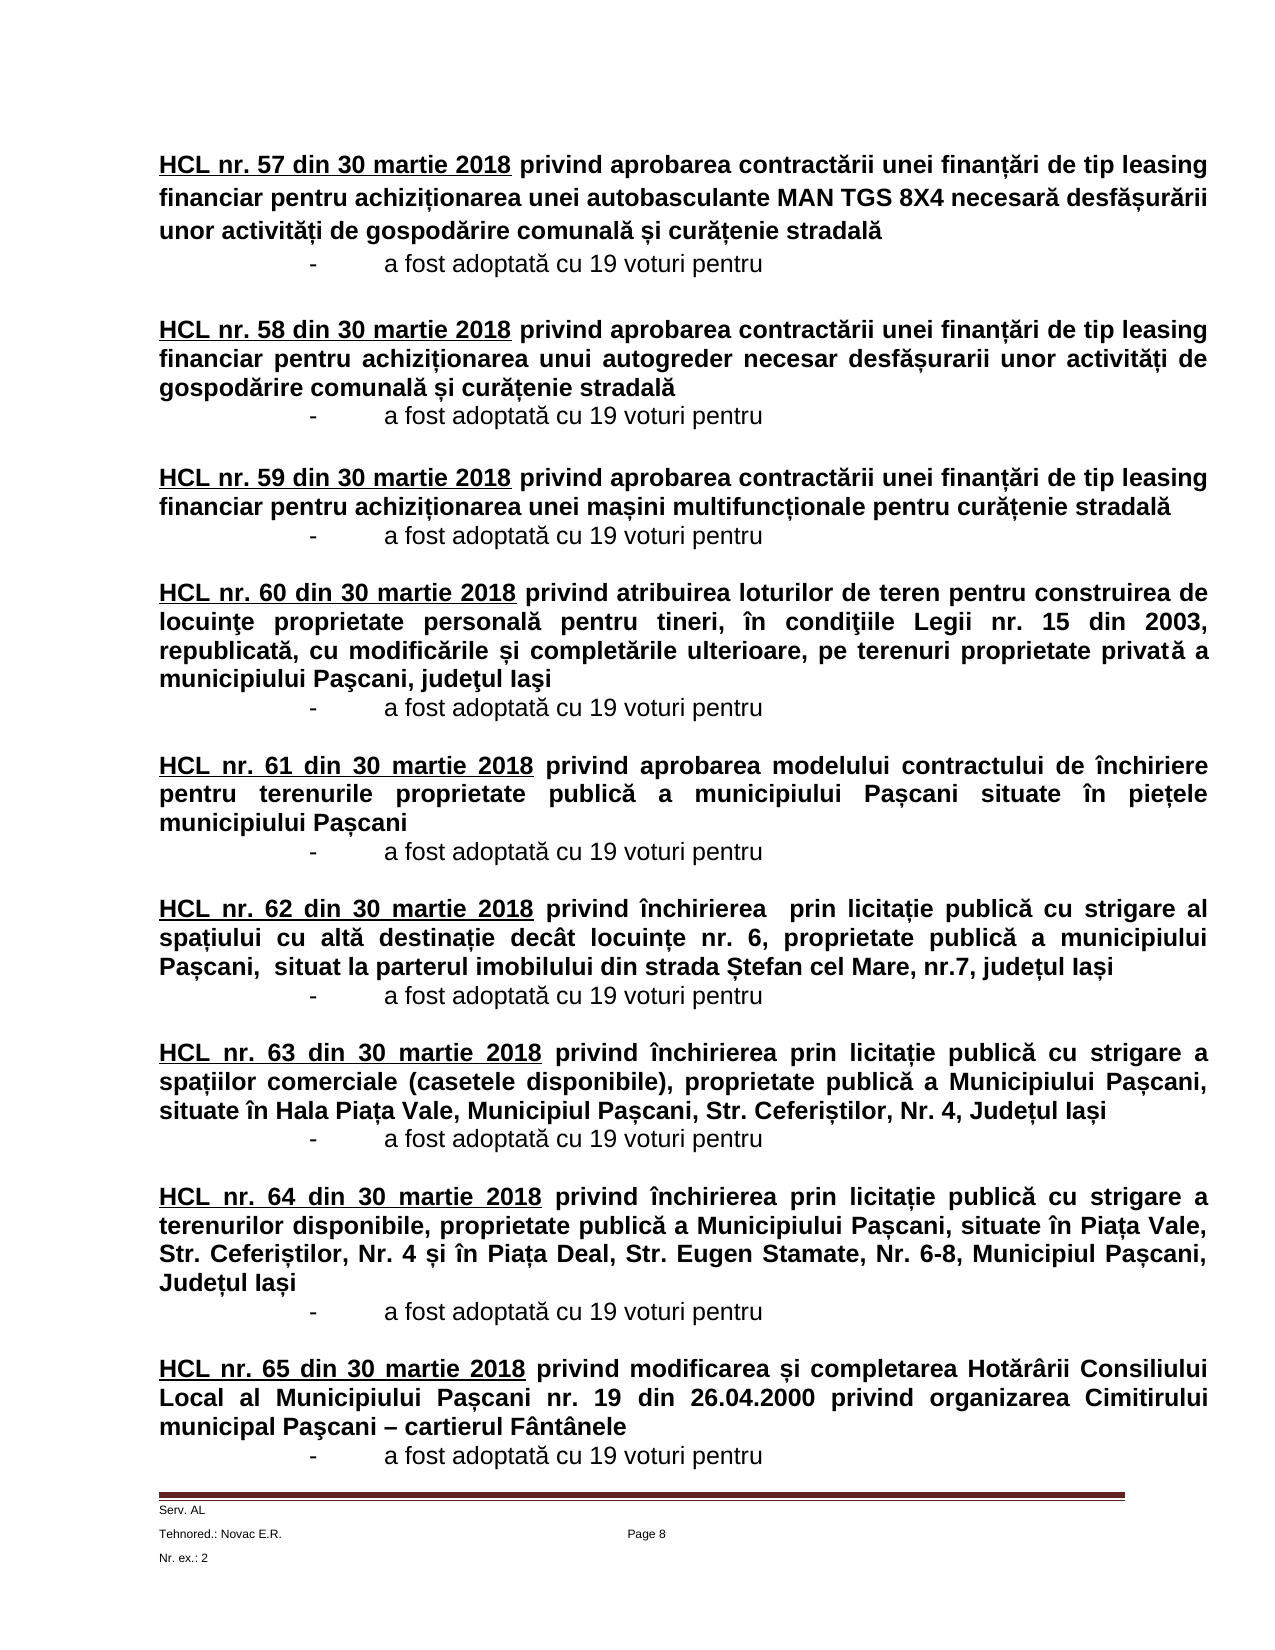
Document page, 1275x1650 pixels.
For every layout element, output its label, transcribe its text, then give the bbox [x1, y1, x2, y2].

list a fost adoptată cu 19 voturi pentru [234, 1124, 1209, 1153]
text HCL nr. 65 din 30 martie 2018 privind modificarea și completarea Hotărârii Consiliului Local al Municipiului Pașcani nr. 19 din 26.04.2000 privind organizarea Cimitirului municipal Paşcani – cartierul Fântânele [159, 1354, 1209, 1441]
list a fost adoptată cu 19 voturi pentru [234, 981, 1209, 1009]
text HCL nr. 62 din 30 martie 2018 privind închirierea prin licitație publică cu strigare al spațiului cu altă destinație decât locuințe nr. 6, proprietate publică a municipiului Pașcani, situat la parterul imobilului din strada Ștefan cel Mare, nr.7, județul Iași [159, 894, 1209, 981]
text HCL nr. 58 din 30 martie 2018 privind aprobarea contractării unei finanțări de tip leasing financiar pentru achiziționarea unui autogreder necesar desfășurarii unor activități de gospodărire comunală și curățenie stradală [159, 315, 1209, 401]
list a fost adoptată cu 19 voturi pentru [234, 521, 1209, 549]
text HCL nr. 57 din 30 martie 2018 privind aprobarea contractării unei finanțări de tip leasing financiar pentru achiziționarea unei autobasculante MAN TGS 8X4 necesară desfășurării unor activități de gospodărire comunală și curățenie stradală [159, 150, 1209, 245]
text HCL nr. 64 din 30 martie 2018 privind închirierea prin licitație publică cu strigare a terenurilor disponibile, proprietate publică a Municipiului Pașcani, situate în Piața Vale, Str. Ceferiștilor, Nr. 4 și în Piața Deal, Str. Eugen Stamate, Nr. 6-8, Municipiul Pașcani, Județul Iași [159, 1182, 1209, 1297]
text HCL nr. 63 din 30 martie 2018 privind închirierea prin licitație publică cu strigare a spațiilor comerciale (casetele disponibile), proprietate publică a Municipiului Pașcani, situate în Hala Piața Vale, Municipiul Pașcani, Str. Ceferiștilor, Nr. 4, Județul Iași [159, 1038, 1209, 1124]
list a fost adoptată cu 19 voturi pentru [234, 693, 1209, 722]
text HCL nr. 61 din 30 martie 2018 privind aprobarea modelului contractului de închiriere pentru terenurile proprietate publică a municipiului Pașcani situate în piețele municipiului Pașcani [159, 751, 1209, 837]
list a fost adoptată cu 19 voturi pentru [234, 837, 1209, 866]
list a fost adoptată cu 19 voturi pentru [234, 401, 1209, 430]
list a fost adoptată cu 19 voturi pentru [234, 249, 1209, 278]
text HCL nr. 60 din 30 martie 2018 privind atribuirea loturilor de teren pentru construirea de locuinţe proprietate personală pentru tineri, în condiţiile Legii nr. 15 din 2003, republicată, cu modificările și completările ulterioare, pe terenuri proprietate privată a municipiului Paşcani, judeţul Iaşi [159, 578, 1209, 693]
list a fost adoptată cu 19 voturi pentru [234, 1441, 1209, 1469]
list a fost adoptată cu 19 voturi pentru [234, 1297, 1209, 1326]
text HCL nr. 59 din 30 martie 2018 privind aprobarea contractării unei finanțări de tip leasing financiar pentru achiziționarea unei mașini multifuncționale pentru curățenie stradală [159, 463, 1209, 521]
